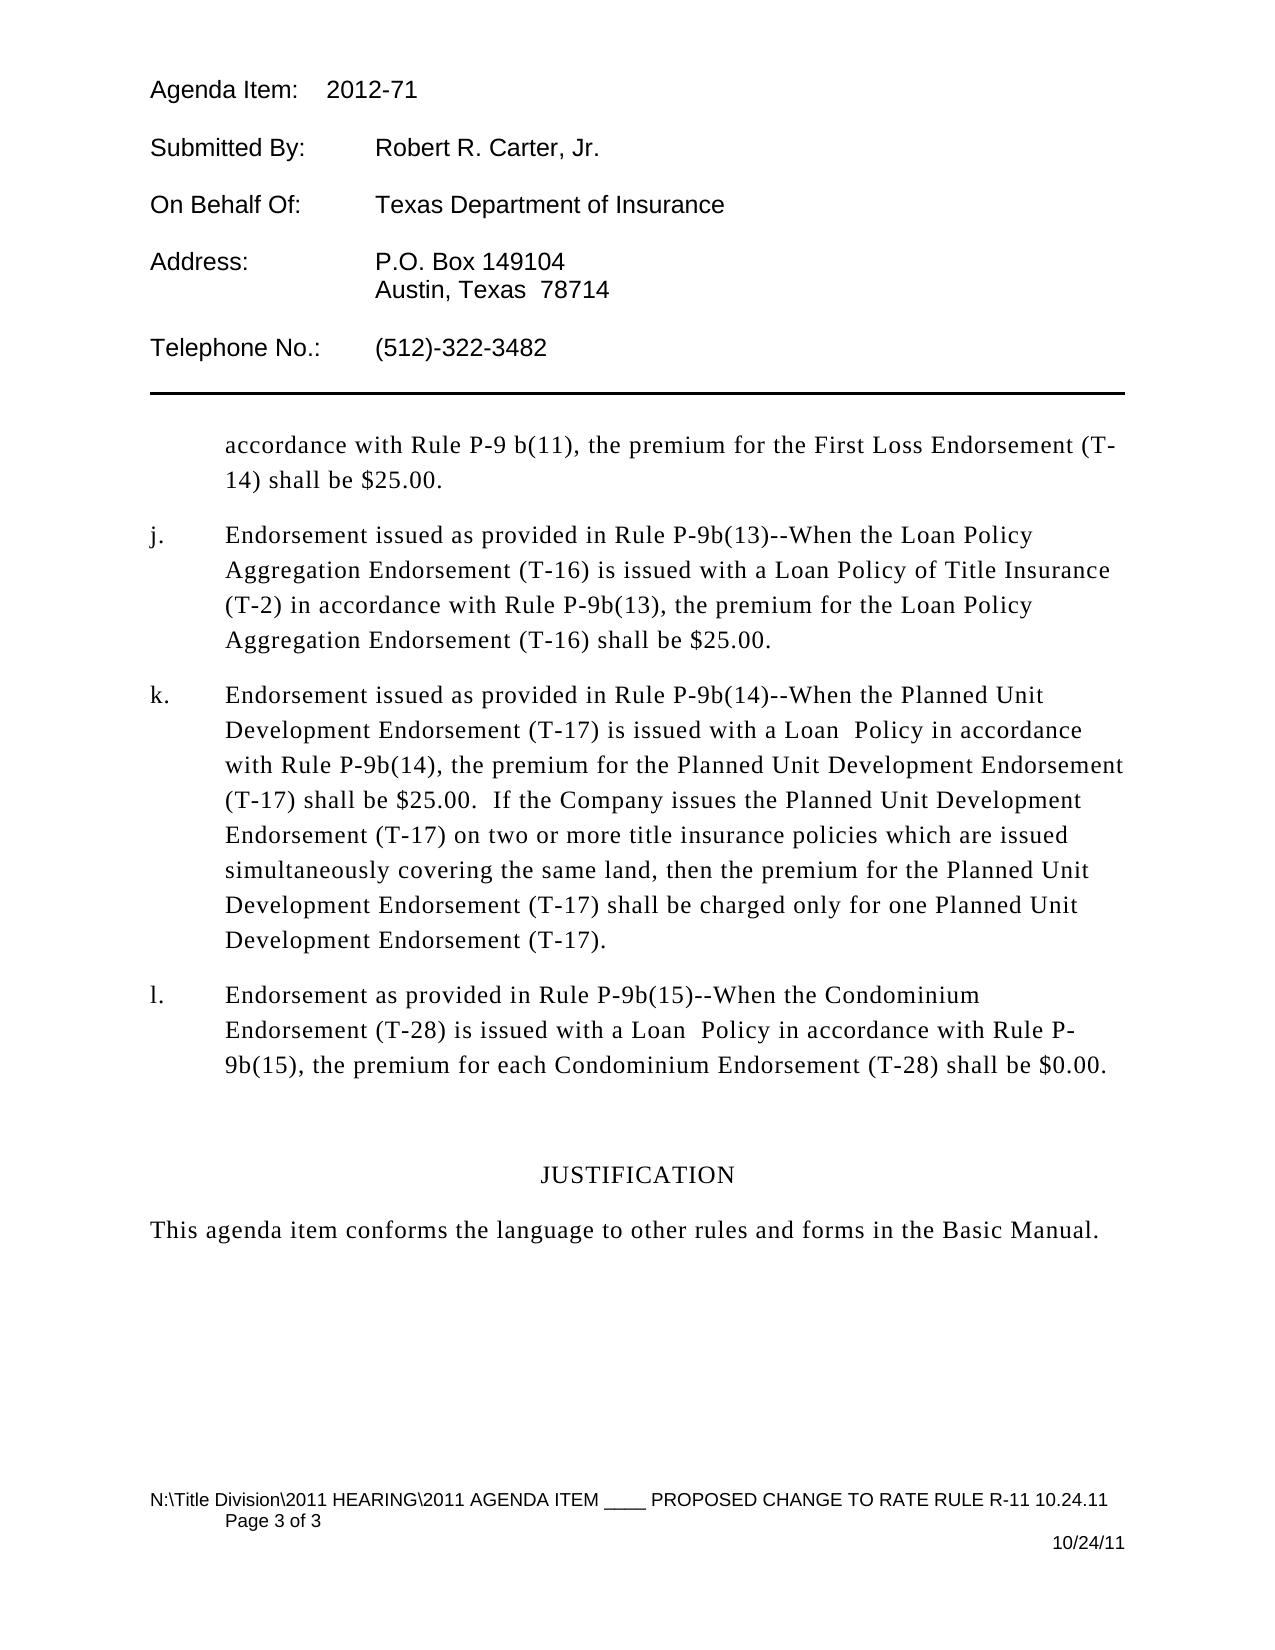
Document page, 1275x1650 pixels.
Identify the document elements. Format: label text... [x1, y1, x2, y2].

text k. Endorsement issued as provided in Rule P-9b(14)--When the Planned Unit Development Endorsement (T-17) is issued with a Loan Policy in accordance with Rule P-9b(14), the premium for the Planned Unit Development Endorsement (T-17) shall be $25.00. If the Company issues the Planned Unit Development Endorsement (T-17) on two or more title insurance policies which are issued simultaneously covering the same land, then the premium for the Planned Unit Development Endorsement (T-17) shall be charged only for one Planned Unit Development Endorsement (T-17). [150, 673, 1125, 953]
text JUSTIFICATION [150, 1153, 1125, 1188]
text j. Endorsement issued as provided in Rule P-9b(13)--When the Loan Policy Aggregation Endorsement (T-16) is issued with a Loan Policy of Title Insurance (T-2) in accordance with Rule P-9b(13), the premium for the Loan Policy Aggregation Endorsement (T-16) shall be $25.00. [150, 513, 1125, 653]
text This agenda item conforms the language to other rules and forms in the Basic Manual. [150, 1208, 1125, 1243]
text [150, 423, 1125, 493]
text l. Endorsement as provided in Rule P-9b(15)--When the Condominium Endorsement (T-28) is issued with a Loan Policy in accordance with Rule P-9b(15), the premium for each Condominium Endorsement (T-28) shall be $0.00. [150, 973, 1125, 1078]
